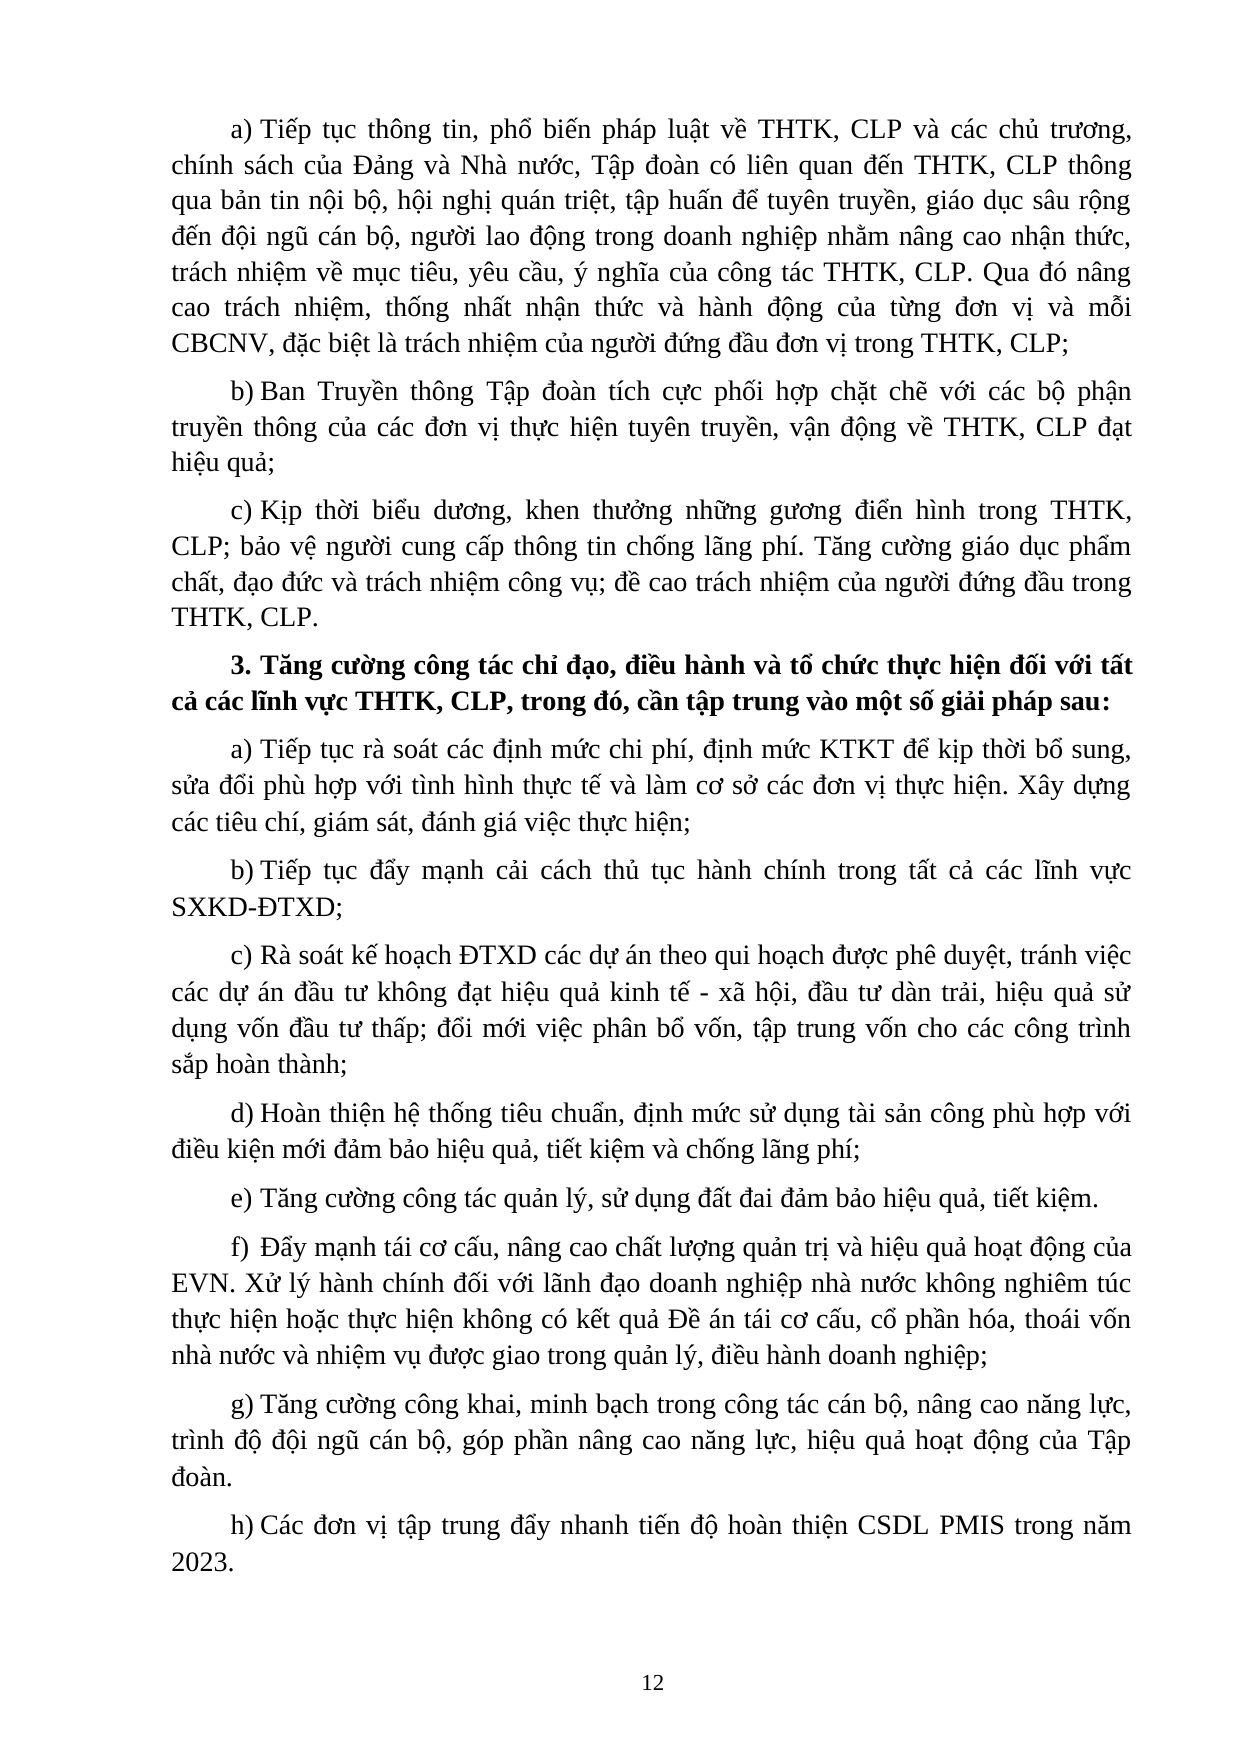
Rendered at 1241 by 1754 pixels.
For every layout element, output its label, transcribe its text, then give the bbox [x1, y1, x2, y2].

list Tiếp tục rà soát các định mức chi phí, định mức KTKT để kịp thời bổ sung, sửa đổi phù hợp với tình hình thực tế và làm cơ sở các đơn vị thực hiện. Xây dựng các tiêu chí, giám sát, đánh giá việc thực hiện; [171, 732, 1134, 837]
list Tiếp tục thông tin, phổ biến pháp luật về THTK, CLP và các chủ trương, chính sách của Đảng và Nhà nước, Tập đoàn có liên quan đến THTK, CLP thông qua bản tin nội bộ, hội nghị quán triệt, tập huấn để tuyên truyền, giáo dục sâu rộng đến đội ngũ cán bộ, người lao động trong doanh nghiệp nhằm nâng cao nhận thức, trách nhiệm về mục tiêu, yêu cầu, ý nghĩa của công tác THTK, CLP. Qua đó nâng cao trách nhiệm, thống nhất nhận thức và hành động của từng đơn vị và mỗi CBCNV, đặc biệt là trách nhiệm của người đứng đầu đơn vị trong THTK, CLP; [171, 112, 1134, 358]
list Tăng cường công tác quản lý, sử dụng đất đai đảm bảo hiệu quả, tiết kiệm. [171, 1181, 1134, 1213]
list Tiếp tục đẩy mạnh cải cách thủ tục hành chính trong tất cả các lĩnh vực SXKD-ĐTXD; [171, 853, 1134, 922]
list Các đơn vị tập trung đẩy nhanh tiến độ hoàn thiện CSDL PMIS trong năm 2023. [171, 1508, 1134, 1577]
list Tăng cường công khai, minh bạch trong công tác cán bộ, nâng cao năng lực, trình độ đội ngũ cán bộ, góp phần nâng cao năng lực, hiệu quả hoạt động của Tập đoàn. [171, 1387, 1134, 1492]
list Rà soát kế hoạch ĐTXD các dự án theo qui hoạch được phê duyệt, tránh việc các dự án đầu tư không đạt hiệu quả kinh tế - xã hội, đầu tư dàn trải, hiệu quả sử dụng vốn đầu tư thấp; đổi mới việc phân bổ vốn, tập trung vốn cho các công trình sắp hoàn thành; [171, 938, 1134, 1079]
list Đẩy mạnh tái cơ cấu, nâng cao chất lượng quản trị và hiệu quả hoạt động của EVN. Xử lý hành chính đối với lãnh đạo doanh nghiệp nhà nước không nghiêm túc thực hiện hoặc thực hiện không có kết quả Đề án tái cơ cấu, cổ phần hóa, thoái vốn nhà nước và nhiệm vụ được giao trong quản lý, điều hành doanh nghiệp; [171, 1230, 1134, 1371]
list Ban Truyền thông Tập đoàn tích cực phối hợp chặt chẽ với các bộ phận truyền thông của các đơn vị thực hiện tuyên truyền, vận động về THTK, CLP đạt hiệu quả; [171, 374, 1134, 478]
list Tăng cường công tác chỉ đạo, điều hành và tổ chức thực hiện đối với tất cả các lĩnh vực THTK, CLP, trong đó, cần tập trung vào một số giải pháp sau: [171, 648, 1134, 716]
list Kịp thời biểu dương, khen thưởng những gương điển hình trong THTK, CLP; bảo vệ người cung cấp thông tin chống lãng phí. Tăng cường giáo dục phẩm chất, đạo đức và trách nhiệm công vụ; đề cao trách nhiệm của người đứng đầu trong THTK, CLP. [171, 493, 1134, 633]
list Hoàn thiện hệ thống tiêu chuẩn, định mức sử dụng tài sản công phù hợp với điều kiện mới đảm bảo hiệu quả, tiết kiệm và chống lãng phí; [171, 1096, 1134, 1164]
